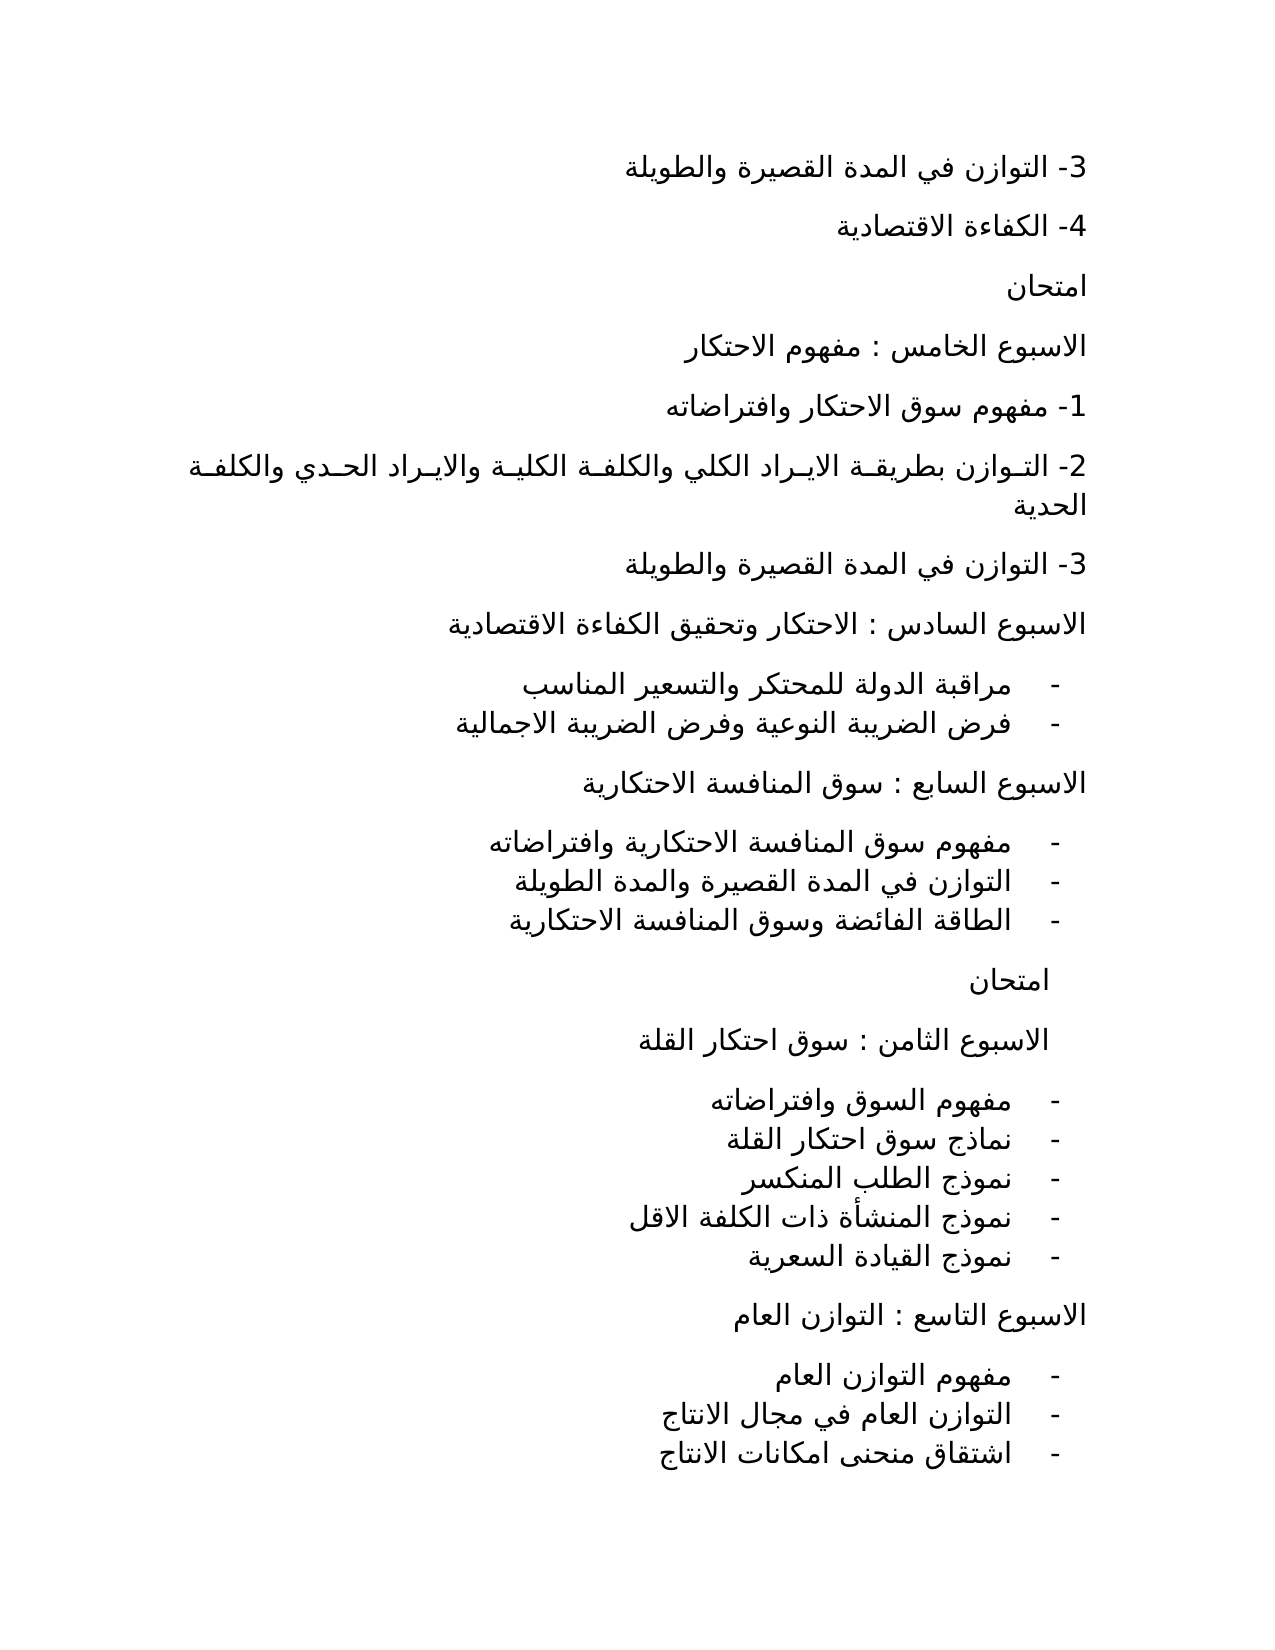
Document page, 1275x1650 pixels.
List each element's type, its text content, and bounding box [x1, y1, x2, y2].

list نماذج سوق احتكار القلة [187, 1122, 1050, 1156]
text 4- الكفاءة الاقتصادية [187, 210, 1087, 244]
list فرض الضريبة النوعية وفرض الضريبة الاجمالية [187, 706, 1050, 740]
list التوازن في المدة القصيرة والمدة الطويلة [187, 865, 1050, 899]
list نموذج المنشأة ذات الكلفة الاقل [187, 1200, 1050, 1234]
text امتحان [187, 963, 1050, 997]
list اشتقاق منحنى امكانات الانتاج [187, 1436, 1050, 1470]
list مفهوم التوازن العام [187, 1358, 1050, 1392]
text 3- التوازن في المدة القصيرة والطويلة [187, 150, 1087, 184]
text الاسبوع السادس : الاحتكار وتحقيق الكفاءة الاقتصادية [187, 607, 1087, 641]
text 3- التوازن في المدة القصيرة والطويلة [187, 548, 1087, 582]
list مفهوم السوق وافتراضاته [187, 1083, 1050, 1117]
list نموذج الطلب المنكسر [187, 1161, 1050, 1195]
text الاسبوع الثامن : سوق احتكار القلة [187, 1023, 1050, 1057]
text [187, 449, 1087, 522]
list التوازن العام في مجال الانتاج [187, 1397, 1050, 1431]
text الاسبوع الخامس : مفهوم الاحتكار [187, 329, 1087, 363]
list مفهوم سوق المنافسة الاحتكارية وافتراضاته [187, 826, 1050, 860]
list مراقبة الدولة للمحتكر والتسعير المناسب [187, 667, 1050, 701]
list نموذج القيادة السعرية [187, 1239, 1050, 1273]
text 1- مفهوم سوق الاحتكار وافتراضاته [187, 389, 1087, 423]
list الطاقة الفائضة وسوق المنافسة الاحتكارية [187, 904, 1050, 938]
text الاسبوع التاسع : التوازن العام [187, 1299, 1087, 1333]
text امتحان [187, 269, 1087, 303]
text الاسبوع السابع : سوق المنافسة الاحتكارية [187, 766, 1087, 800]
